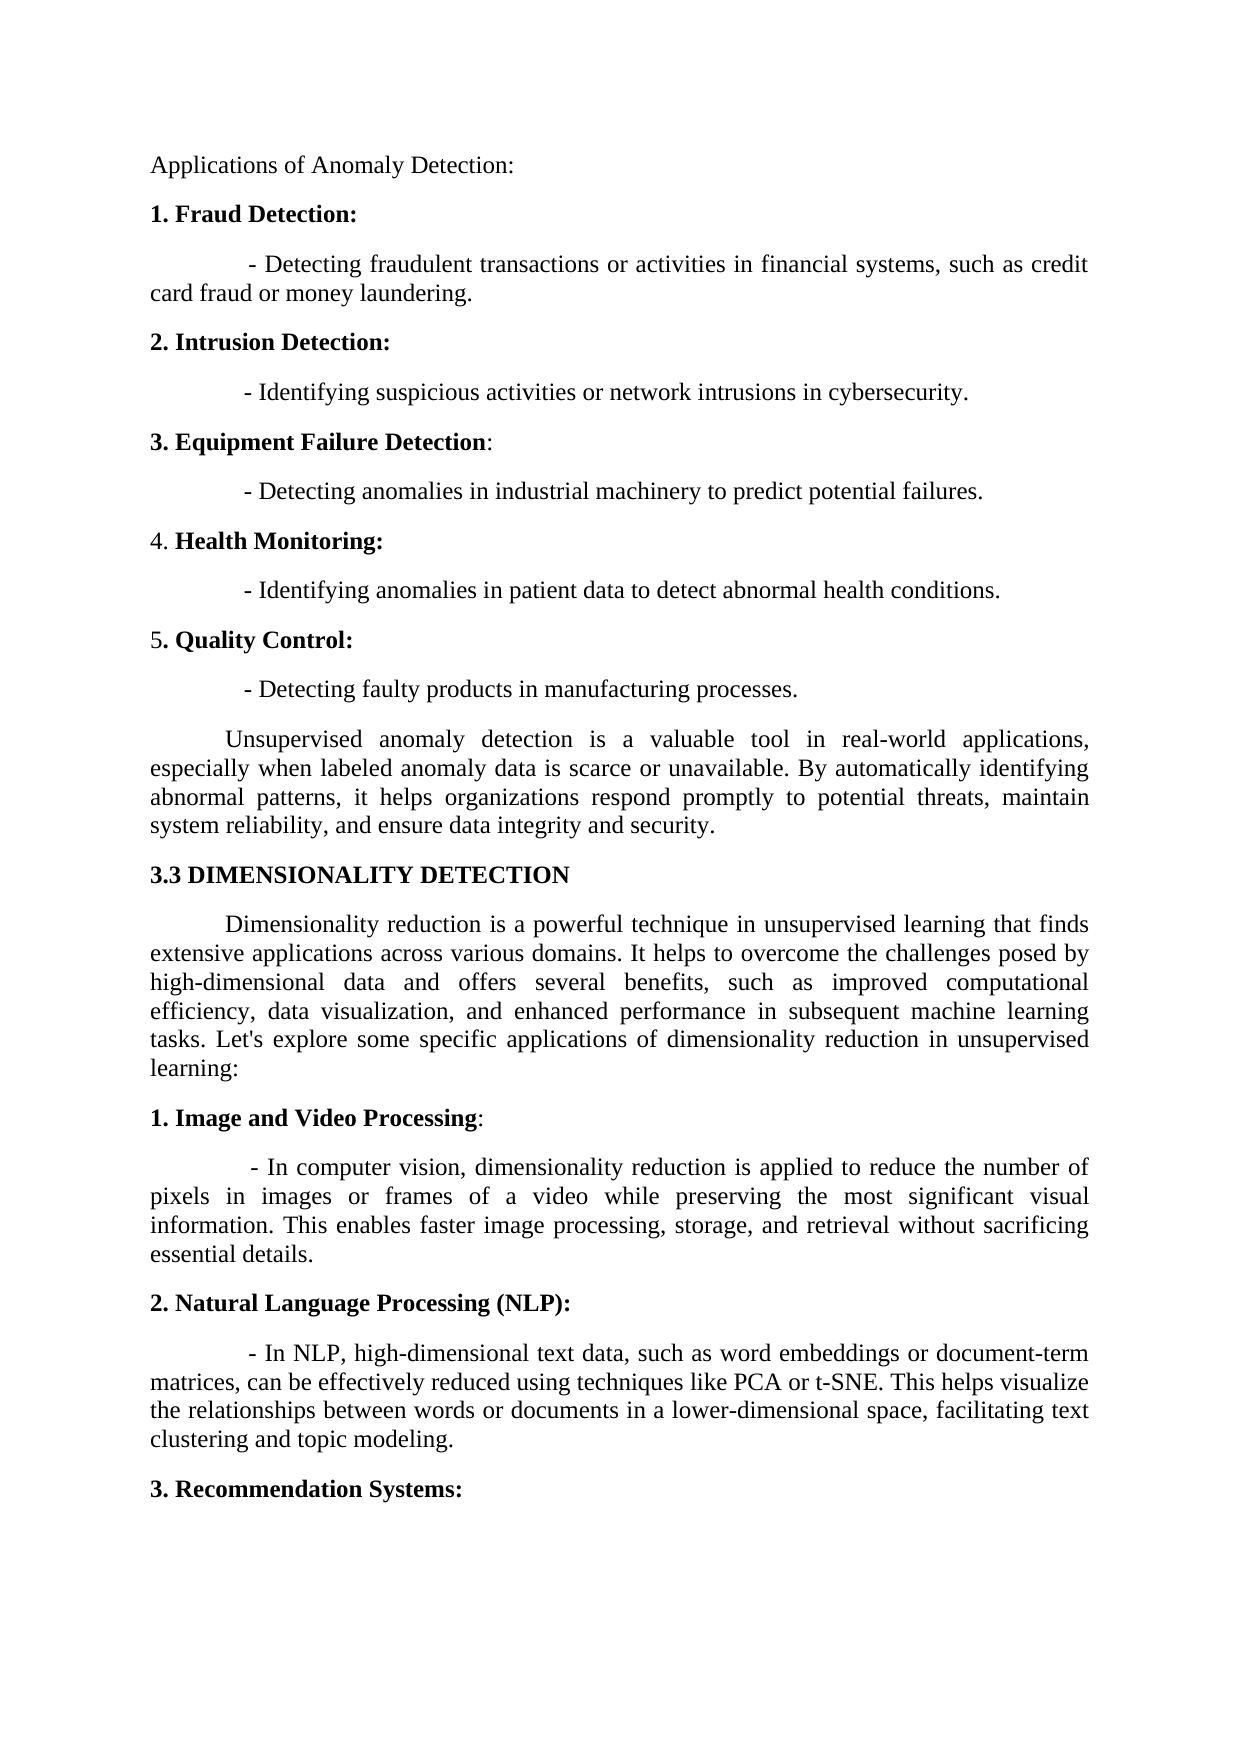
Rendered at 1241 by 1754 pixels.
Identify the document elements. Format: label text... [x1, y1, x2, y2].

text 1. Image and Video Processing: [150, 1103, 1090, 1132]
text Dimensionality reduction is a powerful technique in unsupervised learning that finds extensive applications across various domains. It helps to overcome the challenges posed by high-dimensional data and offers several benefits, such as improved computational efficiency, data visualization, and enhanced performance in subsequent machine learning tasks. Let's explore some specific applications of dimensionality reduction in unsupervised learning: [150, 909, 1090, 1082]
text 2. Natural Language Processing (NLP): [150, 1288, 1090, 1317]
text - Detecting fraudulent transactions or activities in financial systems, such as credit card fraud or money laundering. [150, 249, 1090, 307]
text 5. Quality Control: [150, 625, 1090, 654]
text - Identifying anomalies in patient data to detect abnormal health conditions. [150, 575, 1090, 604]
text 2. Intrusion Detection: [150, 327, 1090, 356]
text - Detecting anomalies in industrial machinery to predict potential failures. [150, 476, 1090, 505]
text 1. Fraud Detection: [150, 199, 1090, 228]
text 3. Recommendation Systems: [150, 1474, 1090, 1502]
text 4. Health Monitoring: [150, 526, 1090, 554]
text - Detecting faulty products in manufacturing processes. [150, 674, 1090, 703]
text - In NLP, high-dimensional text data, such as word embeddings or document-term matrices, can be effectively reduced using techniques like PCA or t-SNE. This helps visualize the relationships between words or documents in a lower-dimensional space, facilitating text clustering and topic modeling. [150, 1338, 1090, 1453]
text 3.3 DIMENSIONALITY DETECTION [150, 860, 1090, 889]
text Unsupervised anomaly detection is a valuable tool in real-world applications, especially when labeled anomaly data is scarce or unavailable. By automatically identifying abnormal patterns, it helps organizations respond promptly to potential threats, maintain system reliability, and ensure data integrity and security. [150, 724, 1090, 839]
text - In computer vision, dimensionality reduction is applied to reduce the number of pixels in images or frames of a video while preserving the most significant visual information. This enables faster image processing, storage, and retrieval without sacrificing essential details. [150, 1152, 1090, 1267]
text 3. Equipment Failure Detection: [150, 427, 1090, 455]
text Applications of Anomaly Detection: [150, 150, 1090, 179]
text - Identifying suspicious activities or network intrusions in cybersecurity. [150, 377, 1090, 406]
